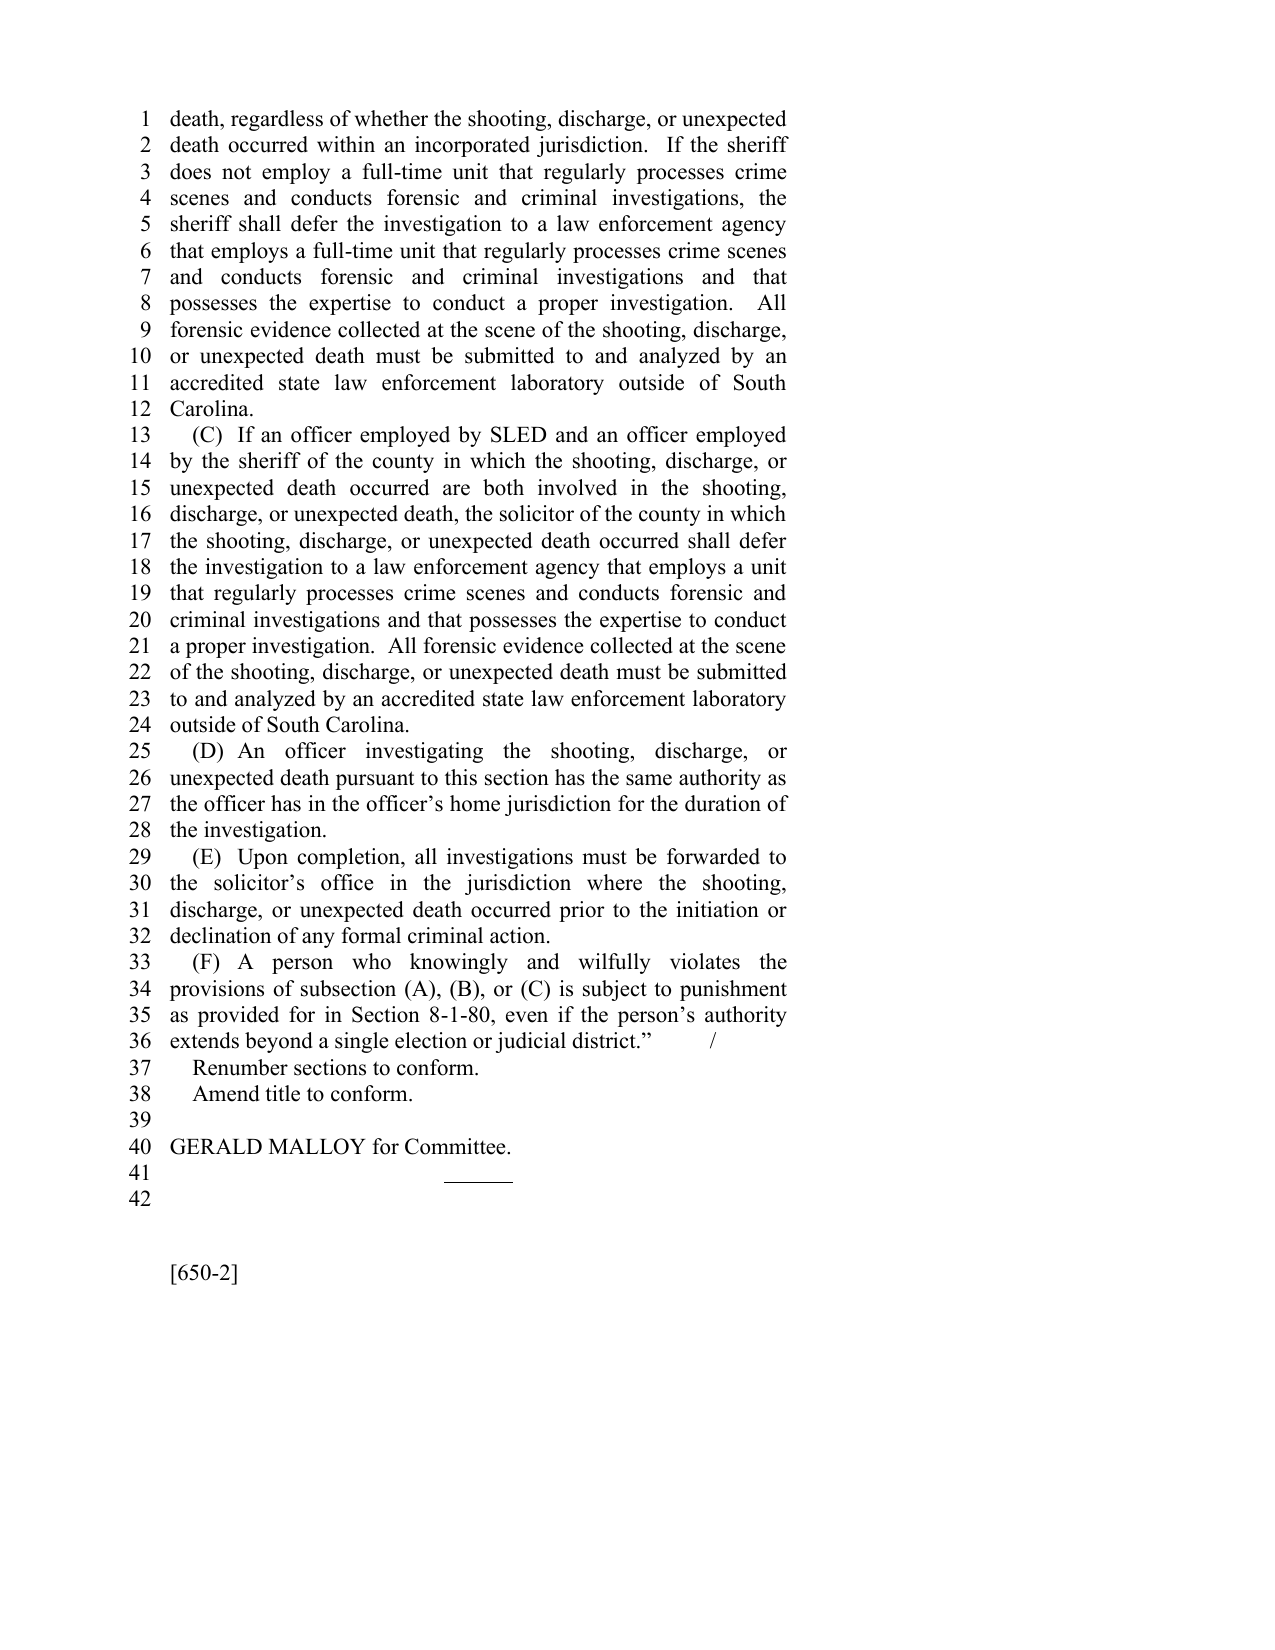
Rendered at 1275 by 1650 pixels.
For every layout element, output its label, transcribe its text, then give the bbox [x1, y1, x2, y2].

text Amend title to conform. [169, 1080, 787, 1106]
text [169, 105, 787, 421]
text Renumber sections to conform. [169, 1054, 787, 1080]
text (D) An officer investigating the shooting, discharge, or unexpected death pursuant to this section has the same authority as the officer has in the officer’s home jurisdiction for the duration of the investigation. [169, 737, 787, 843]
text (E) Upon completion, all investigations must be forwarded to the solicitor’s office in the jurisdiction where the shooting, discharge, or unexpected death occurred prior to the initiation or declination of any formal criminal action. [169, 843, 787, 948]
text (F) A person who knowingly and wilfully violates the provisions of subsection (A), (B), or (C) is subject to punishment as provided for in Section 8-1-80, even if the person’s authority extends beyond a single election or judicial district.” / [169, 948, 787, 1054]
text GERALD MALLOY for Committee. [169, 1133, 787, 1159]
text (C) If an officer employed by SLED and an officer employed by the sheriff of the county in which the shooting, discharge, or unexpected death occurred are both involved in the shooting, discharge, or unexpected death, the solicitor of the county in which the shooting, discharge, or unexpected death occurred shall defer the investigation to a law enforcement agency that employs a unit that regularly processes crime scenes and conducts forensic and criminal investigations and that possesses the expertise to conduct a proper investigation. All forensic evidence collected at the scene of the shooting, discharge, or unexpected death must be submitted to and analyzed by an accredited state law enforcement laboratory outside of South Carolina. [169, 421, 787, 737]
